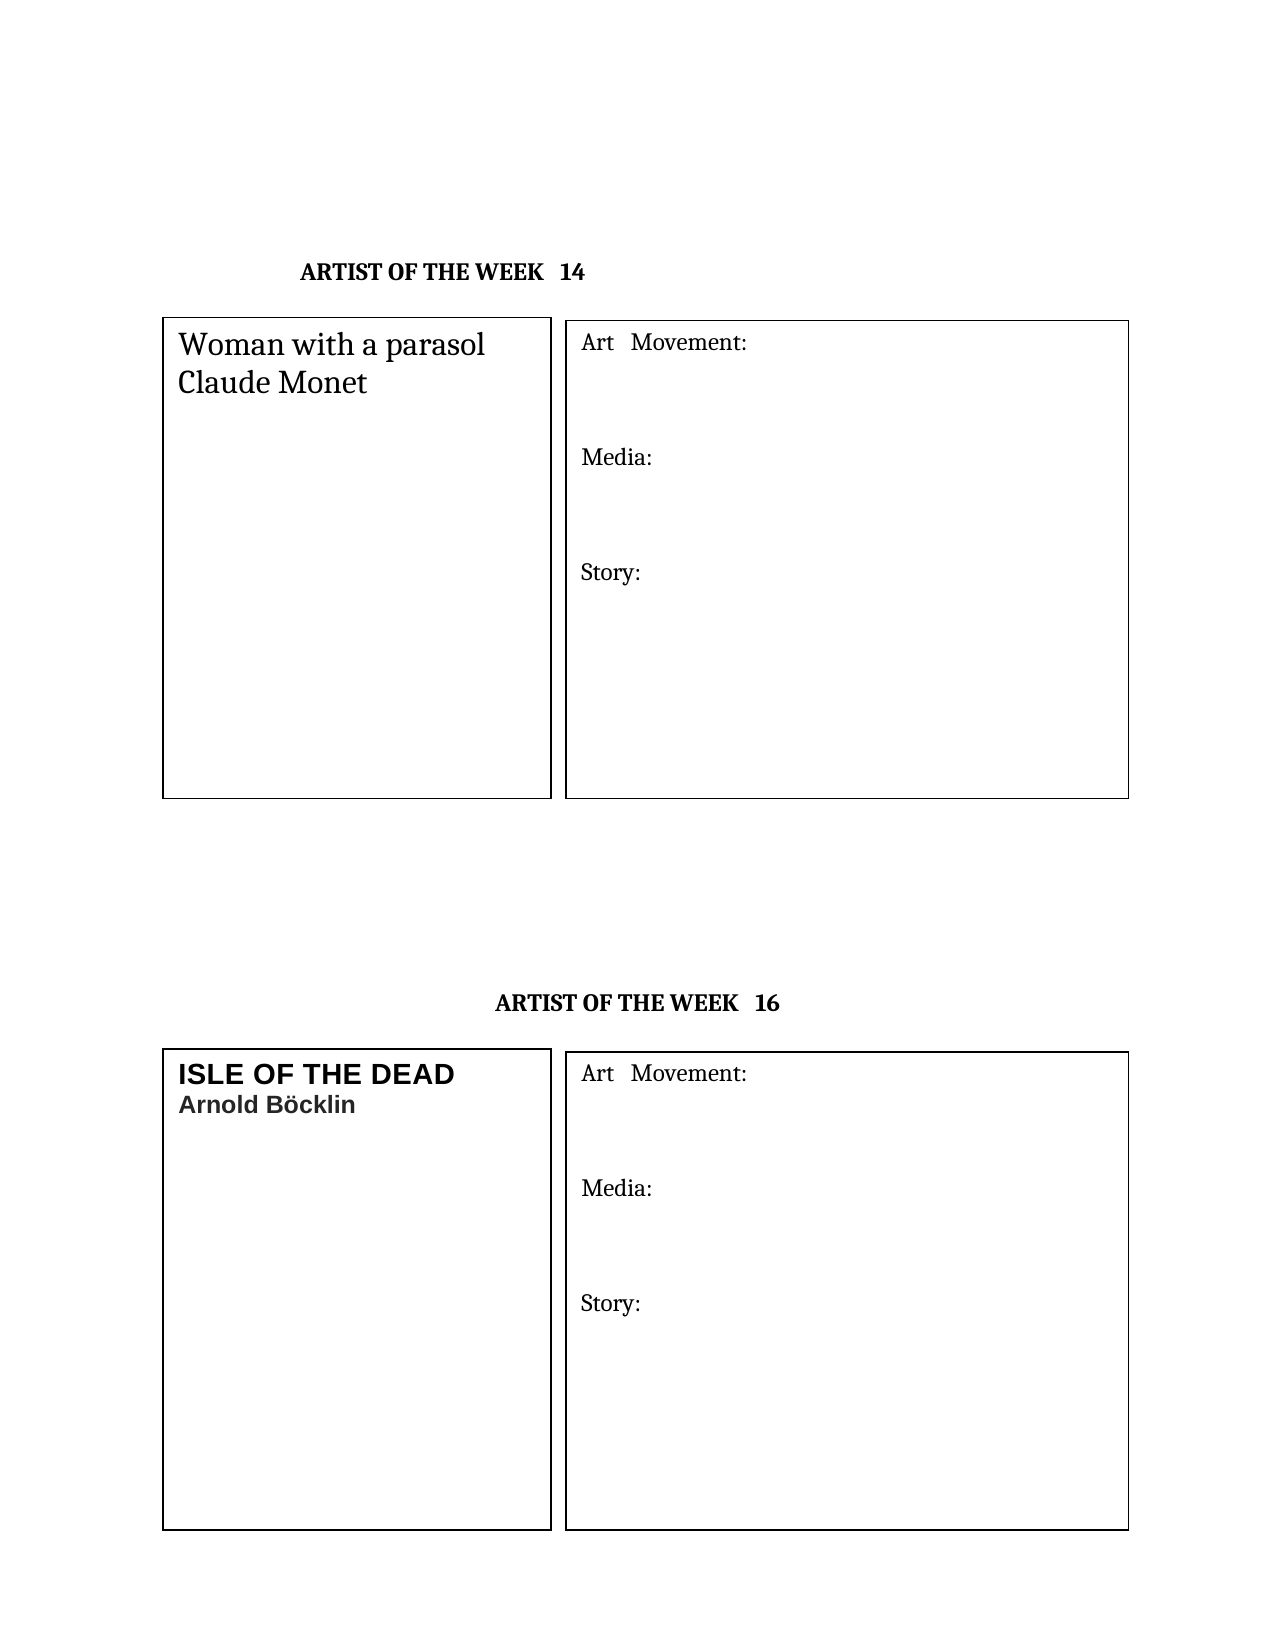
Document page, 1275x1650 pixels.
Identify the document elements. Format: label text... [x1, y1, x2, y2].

text ARTIST OF THE WEEK 14 [150, 258, 1125, 286]
text ARTIST OF THE WEEK 16 [150, 989, 1125, 1018]
